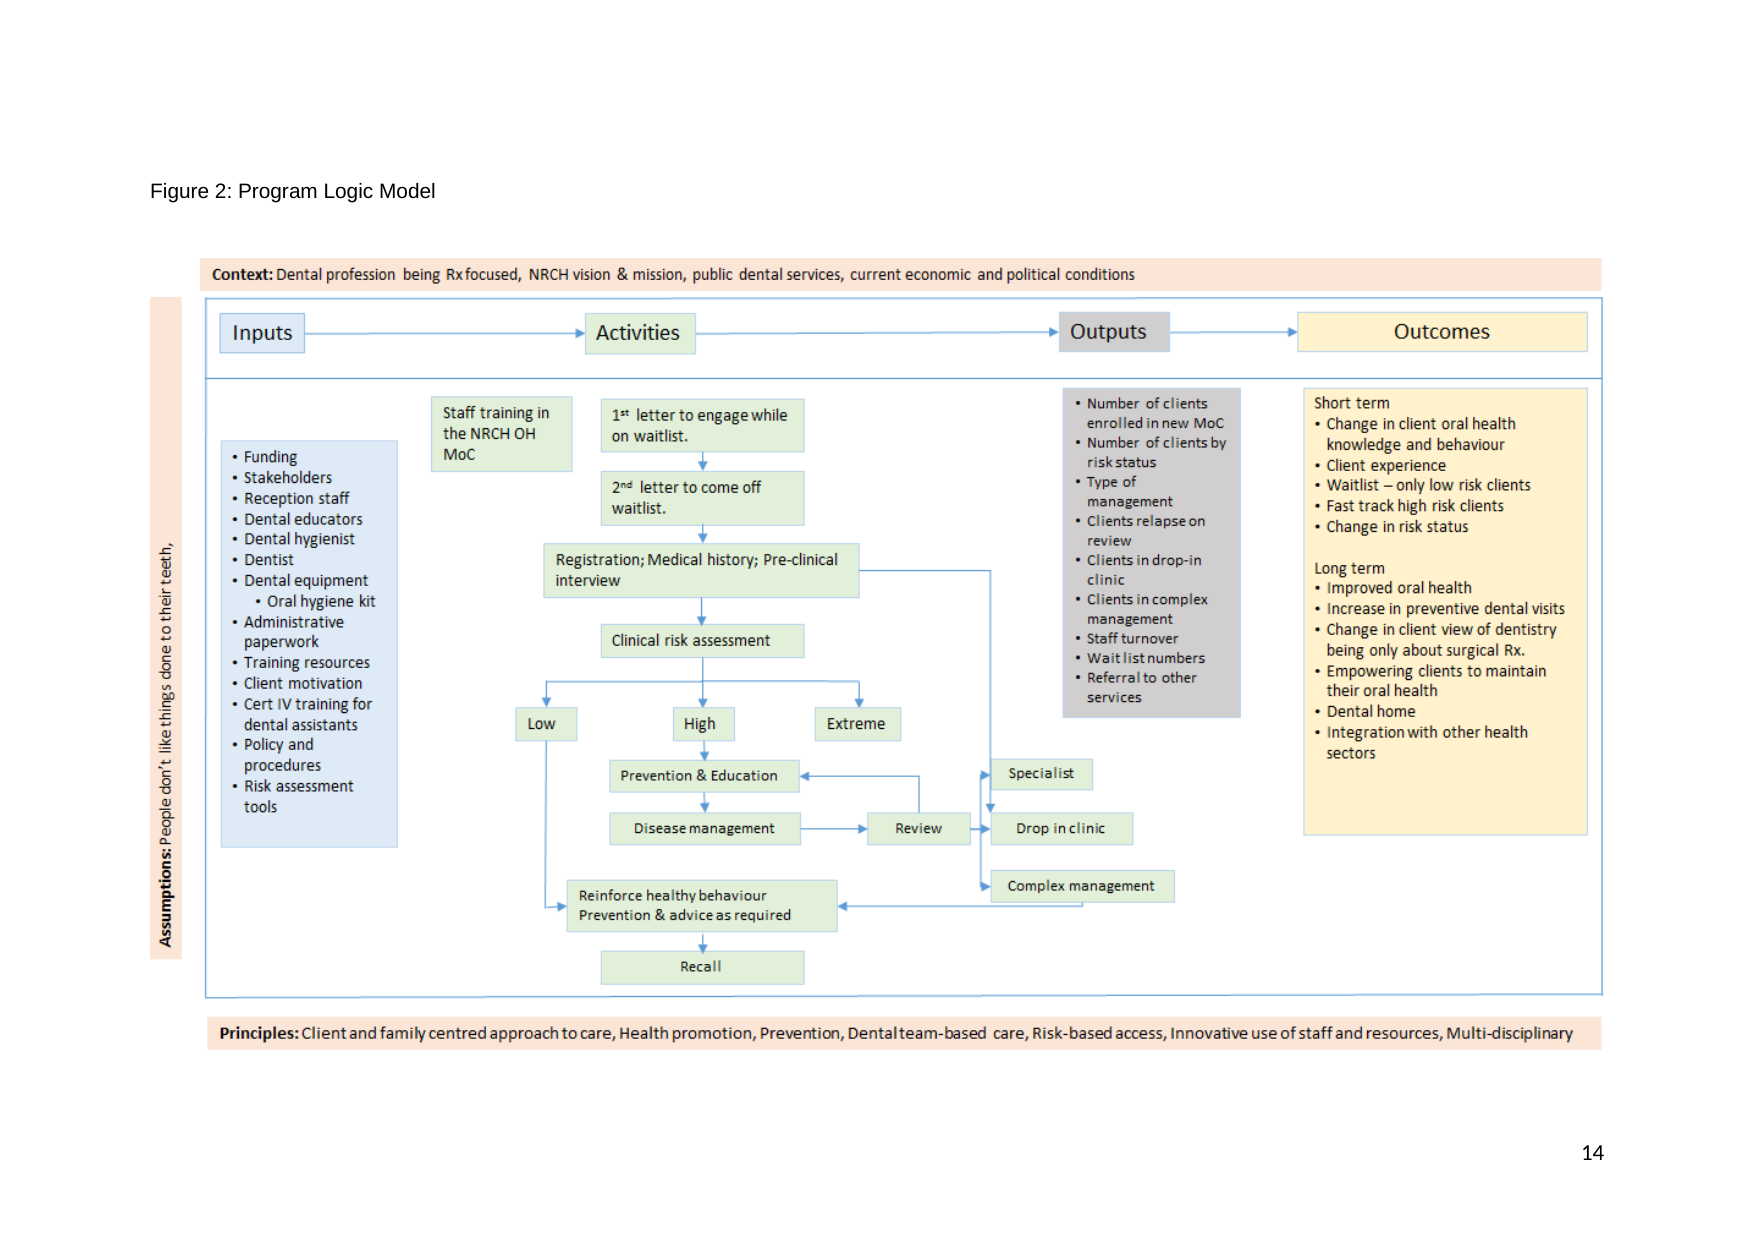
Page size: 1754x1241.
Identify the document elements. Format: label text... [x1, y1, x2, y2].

picture [150, 258, 1604, 1056]
text Figure 2: Program Logic Model [150, 179, 1604, 245]
